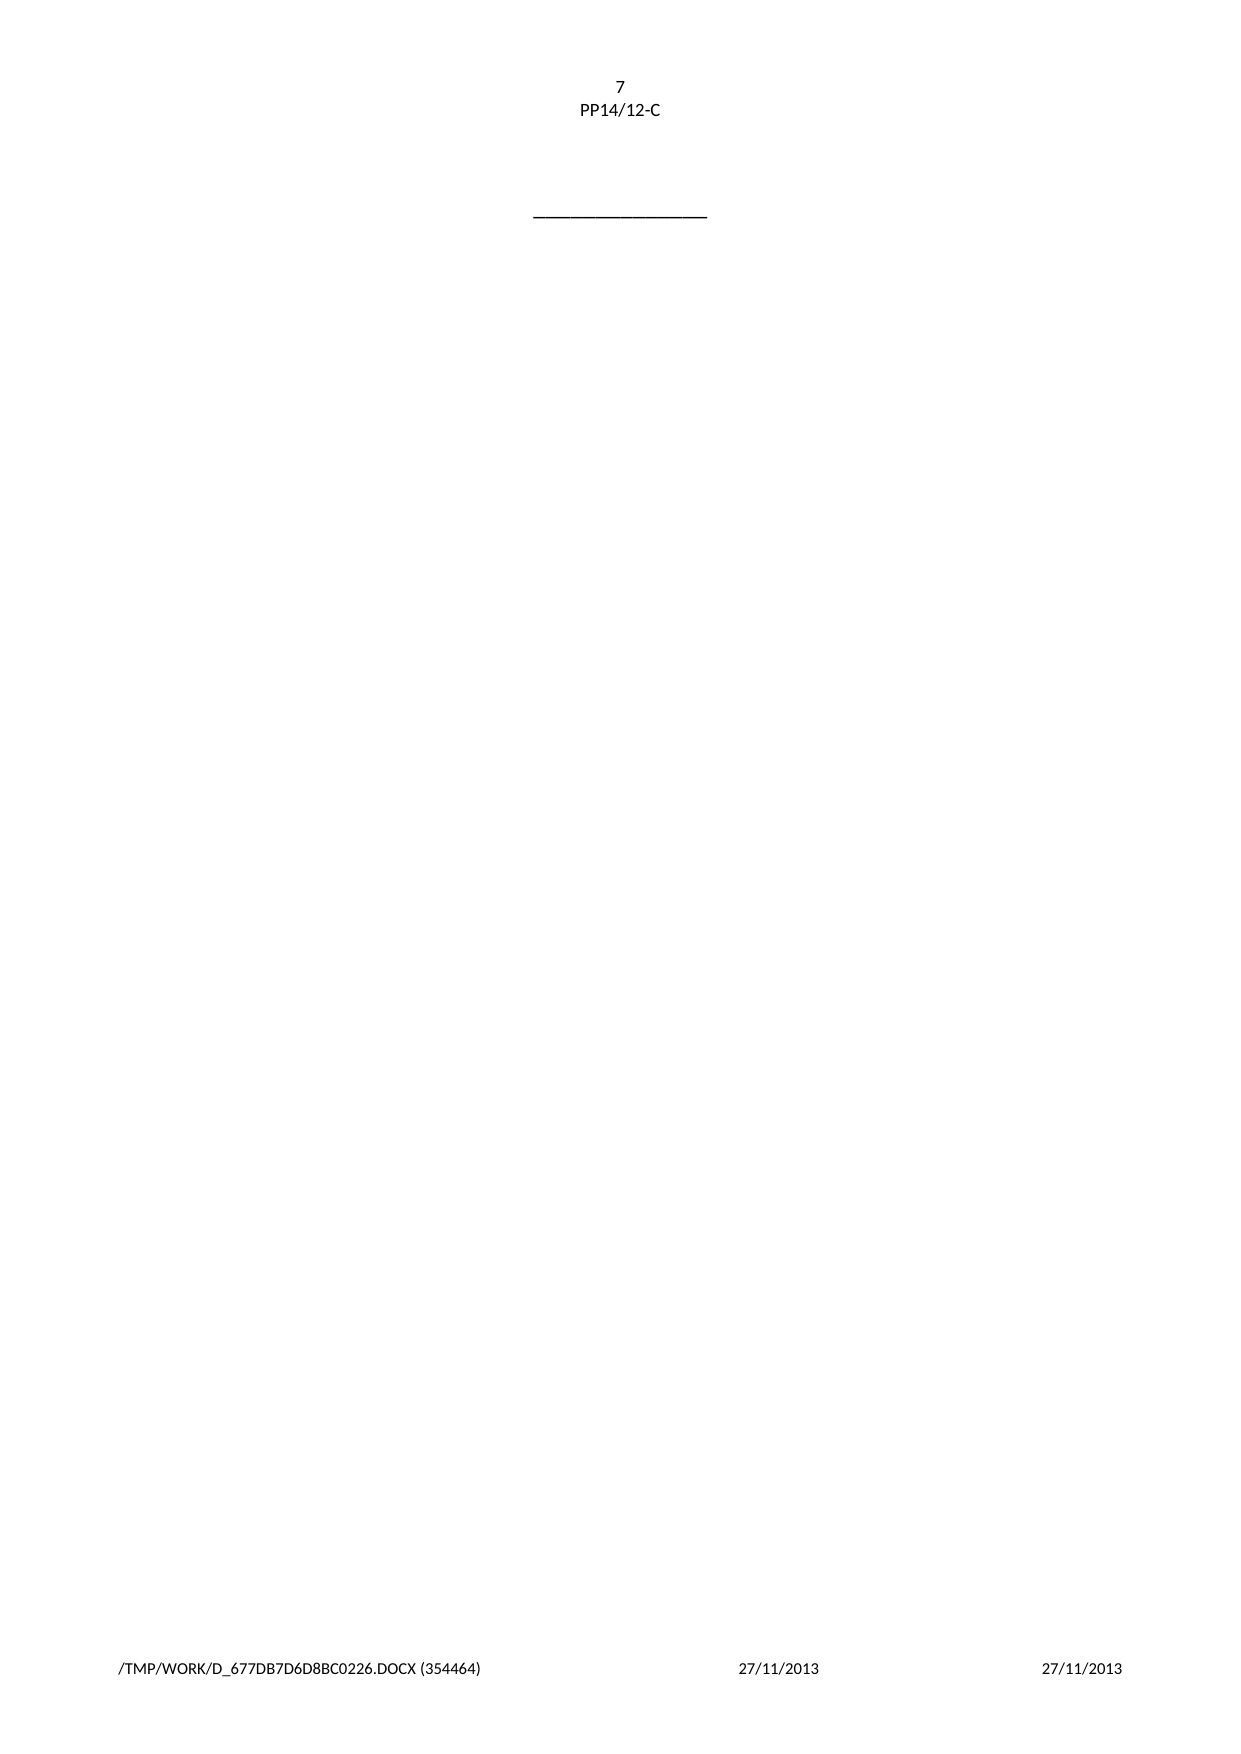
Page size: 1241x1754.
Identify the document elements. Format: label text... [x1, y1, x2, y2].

text ______________ [118, 191, 1122, 221]
